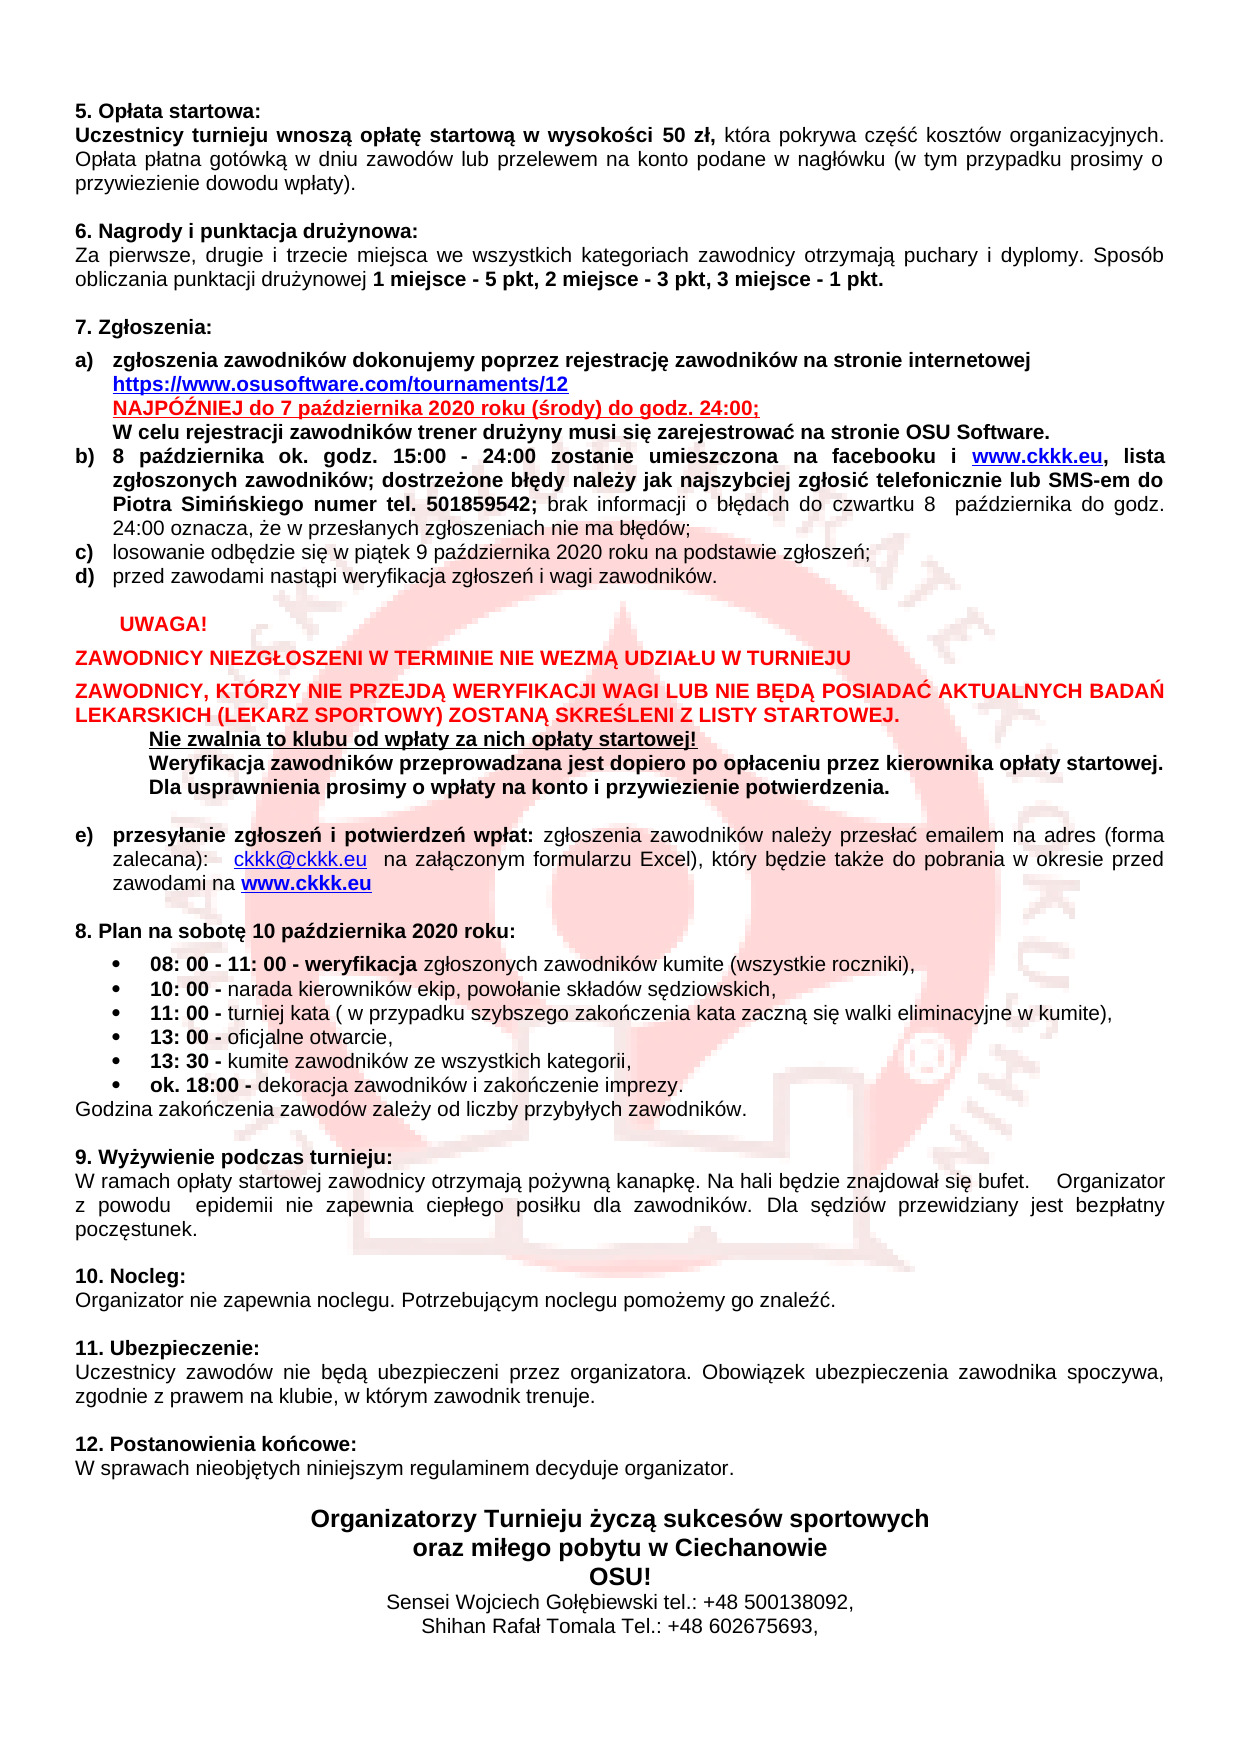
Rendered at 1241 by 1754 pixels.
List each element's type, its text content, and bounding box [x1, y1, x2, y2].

text 7. Zgłoszenia: [75, 314, 1165, 338]
list 10: 00 - narada kierowników ekip, powołanie składów sędziowskich, [112, 976, 1165, 1000]
text oraz miłego pobytu w Ciechanowie [75, 1533, 1165, 1561]
text 8. Plan na sobotę 10 października 2020 roku: [75, 919, 1165, 943]
text W sprawach nieobjętych niniejszym regulaminem decyduje organizator. [75, 1456, 1165, 1480]
text Godzina zakończenia zawodów zależy od liczby przybyłych zawodników. [75, 1097, 1165, 1121]
text ZAWODNICY, KTÓRZY NIE PRZEJDĄ WERYFIKACJI WAGI LUB NIE BĘDĄ POSIADAĆ AKTUALNYCH BADAŃ LEKARSKICH (LEKARZ SPORTOWY) ZOSTANĄ SKREŚLENI Z LISTY STARTOWEJ. [75, 679, 1165, 727]
text Uczestnicy zawodów nie będą ubezpieczeni przez organizatora. Obowiązek ubezpieczenia zawodnika spoczywa, zgodnie z prawem na klubie, w którym zawodnik trenuje. [75, 1360, 1165, 1408]
text Organizator nie zapewnia noclegu. Potrzebującym noclegu pomożemy go znaleźć. [75, 1288, 1165, 1312]
text 9. Wyżywienie podczas turnieju: [75, 1144, 1165, 1168]
list zgłoszenia zawodników dokonujemy poprzez rejestrację zawodników na stronie internetowej [75, 348, 1165, 372]
text ZAWODNICY NIEZGŁOSZENI W TERMINIE NIE WEZMĄ UDZIAŁU W TURNIEJU [75, 645, 1165, 669]
list 13: 00 - oficjalne otwarcie, [112, 1024, 1165, 1048]
list 11: 00 - turniej kata ( w przypadku szybszego zakończenia kata zaczną się walki eliminacyjne w kumite), [112, 1000, 1165, 1024]
list 8 października ok. godz. 15:00 - 24:00 zostanie umieszczona na facebooku i www.ckkk.eu, lista zgłoszonych zawodników; dostrzeżone błędy należy jak najszybciej zgłosić telefonicznie lub SMS-em do Piotra Simińskiego numer tel. 501859542; brak informacji o błędach do czwartku 8 października do godz. 24:00 oznacza, że w przesłanych zgłoszeniach nie ma błędów; [75, 444, 1165, 540]
list 13: 30 - kumite zawodników ze wszystkich kategorii, [112, 1048, 1165, 1073]
text 6. Nagrody i punktacja drużynowa: [75, 219, 1165, 243]
text UWAGA! [119, 612, 1165, 636]
text 12. Postanowienia końcowe: [75, 1432, 1165, 1456]
text Organizatorzy Turnieju życzą sukcesów sportowych [75, 1504, 1165, 1533]
text Weryfikacja zawodników przeprowadzana jest dopiero po opłaceniu przez kierownika opłaty startowej. Dla usprawnienia prosimy o wpłaty na konto i przywiezienie potwierdzenia. [149, 751, 1165, 799]
text W celu rejestracji zawodników trener drużyny musi się zarejestrować na stronie OSU Software. [112, 420, 1165, 444]
text Nie zwalnia to klubu od wpłaty za nich opłaty startowej! [149, 727, 1165, 751]
text Uczestnicy turnieju wnoszą opłatę startową w wysokości 50 zł, która pokrywa część kosztów organizacyjnych. Opłata płatna gotówką w dniu zawodów lub przelewem na konto podane w nagłówku (w tym przypadku prosimy o przywiezienie dowodu wpłaty). [75, 123, 1165, 195]
list losowanie odbędzie się w piątek 9 października 2020 roku na podstawie zgłoszeń; [75, 540, 1165, 564]
text Shihan Rafał Tomala Tel.: +48 602675693, [75, 1614, 1165, 1638]
list przed zawodami nastąpi weryfikacja zgłoszeń i wagi zawodników. [75, 564, 1165, 588]
text W ramach opłaty startowej zawodnicy otrzymają pożywną kanapkę. Na hali będzie znajdował się bufet. Organizator z powodu epidemii nie zapewnia ciepłego posiłku dla zawodników. Dla sędziów przewidziany jest bezpłatny poczęstunek. [75, 1168, 1165, 1240]
list 08: 00 - 11: 00 - weryfikacja zgłoszonych zawodników kumite (wszystkie roczniki), [112, 952, 1165, 976]
text NAJPÓŹNIEJ do 7 października 2020 roku (środy) do godz. 24:00; [112, 396, 1165, 420]
text OSU! [75, 1561, 1165, 1590]
list przesyłanie zgłoszeń i potwierdzeń wpłat: zgłoszenia zawodników należy przesłać emailem na adres (forma zalecana): ckkk@ckkk.eu na załączonym formularzu Excel), który będzie także do pobrania w okresie przed zawodami na www.ckkk.eu [75, 823, 1165, 895]
text 11. Ubezpieczenie: [75, 1336, 1165, 1360]
text https://www.osusoftware.com/tournaments/12 [112, 372, 1165, 396]
text 5. Opłata startowa: [75, 99, 1165, 123]
text Sensei Wojciech Gołębiewski tel.: +48 500138092, [75, 1590, 1165, 1614]
text Za pierwsze, drugie i trzecie miejsca we wszystkich kategoriach zawodnicy otrzymają puchary i dyplomy. Sposób obliczania punktacji drużynowej 1 miejsce - 5 pkt, 2 miejsce - 3 pkt, 3 miejsce - 1 pkt. [75, 243, 1165, 291]
list ok. 18:00 - dekoracja zawodników i zakończenie imprezy. [112, 1073, 1165, 1097]
text 10. Nocleg: [75, 1264, 1165, 1288]
